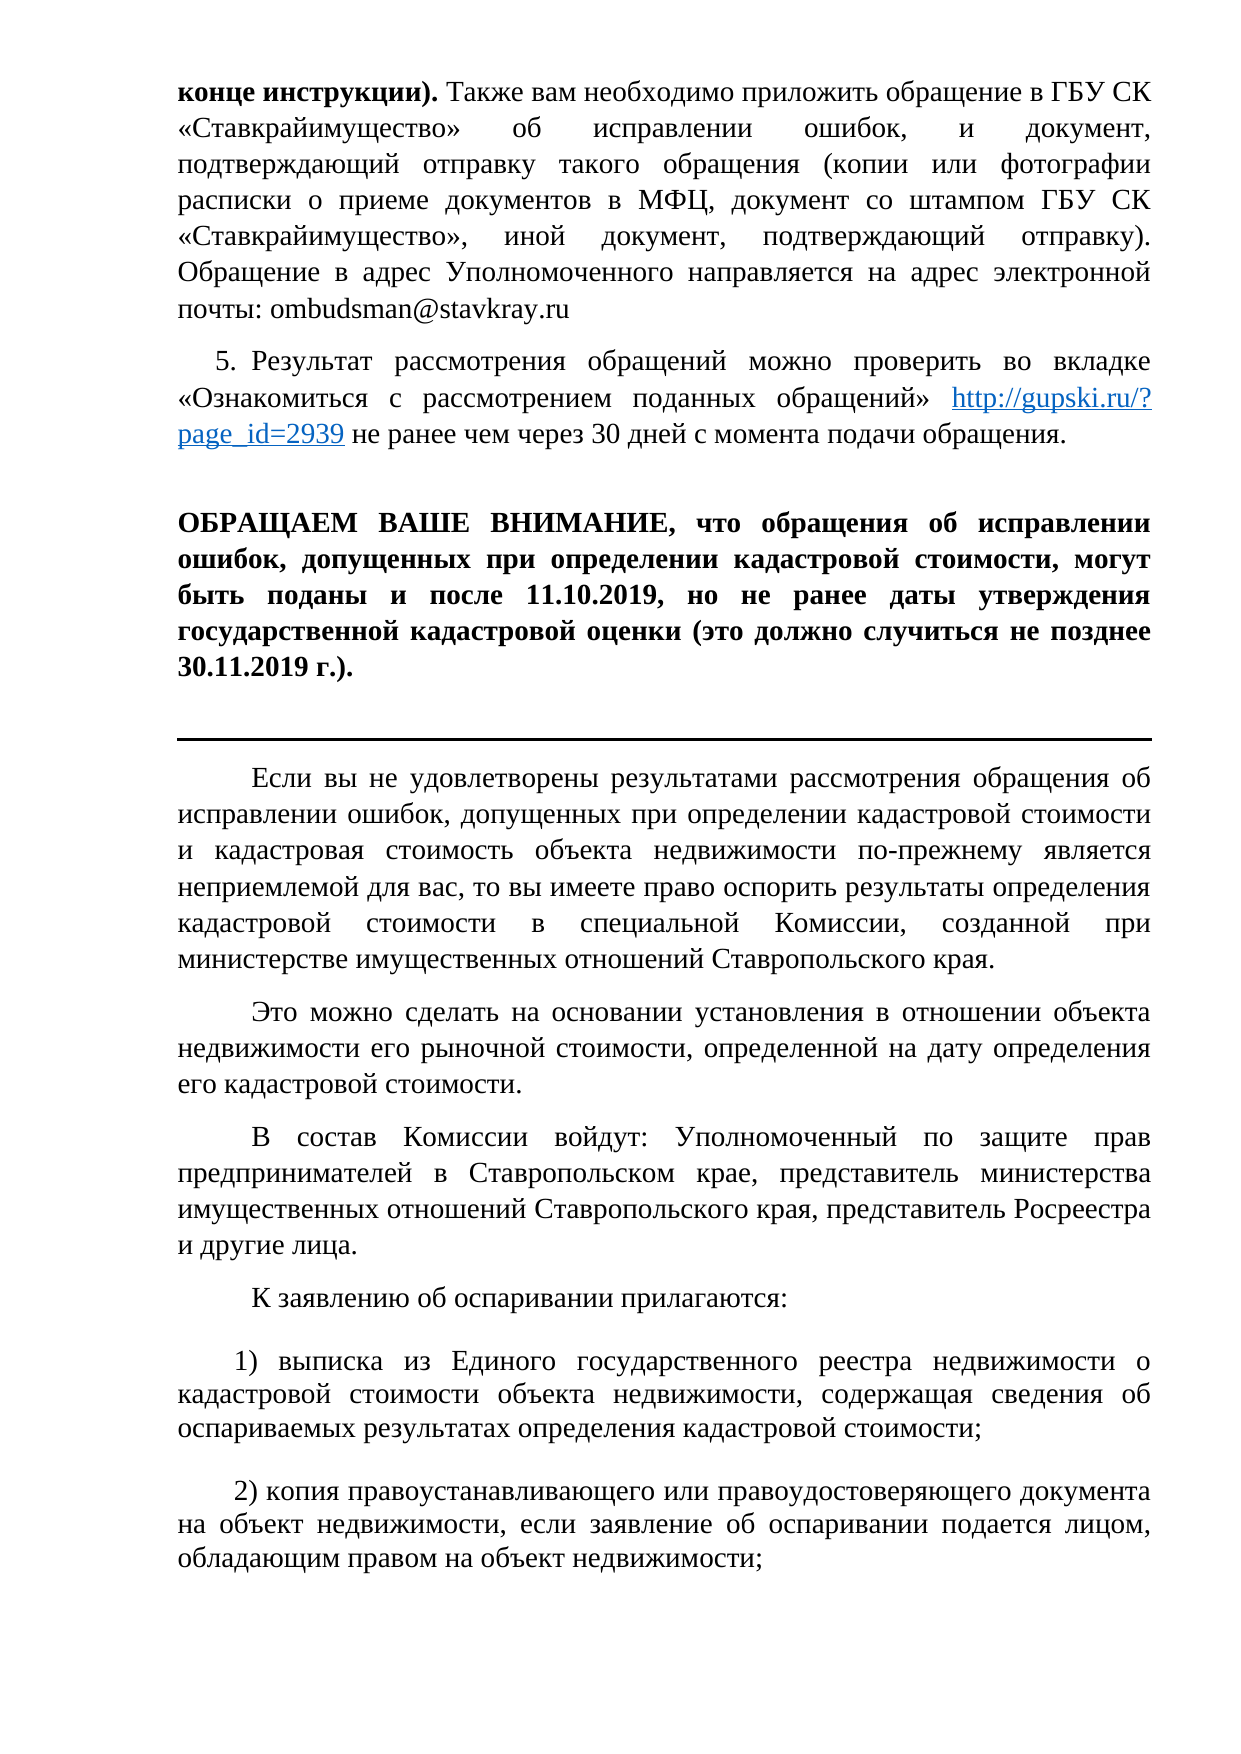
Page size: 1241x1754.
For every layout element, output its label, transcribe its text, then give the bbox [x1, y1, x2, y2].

text ОБРАЩАЕМ ВАШЕ ВНИМАНИЕ, что обращения об исправлении ошибок, допущенных при определении кадастровой стоимости, могут быть поданы и после 11.10.2019, но не ранее даты утверждения государственной кадастровой оценки (это должно случиться не позднее 30.11.2019 г.). [177, 505, 1152, 683]
text 2) копия правоустанавливающего или правоудостоверяющего документа на объект недвижимости, если заявление об оспаривании подается лицом, обладающим правом на объект недвижимости; [177, 1473, 1152, 1573]
text Это можно сделать на основании установления в отношении объекта недвижимости его рыночной стоимости, определенной на дату определения его кадастровой стоимости. [177, 994, 1152, 1099]
list Результат рассмотрения обращений можно проверить во вкладке «Ознакомиться с рассмотрением поданных обращений» http://gupski.ru/?page_id=2939 не ранее чем через 30 дней с момента подачи обращения. [177, 343, 1152, 449]
text В состав Комиссии войдут: Уполномоченный по защите прав предпринимателей в Ставропольском крае, представитель министерства имущественных отношений Ставропольского края, представитель Росреестра и другие лица. [177, 1119, 1152, 1261]
text 1) выписка из Единого государственного реестра недвижимости о кадастровой стоимости объекта недвижимости, содержащая сведения об оспариваемых результатах определения кадастровой стоимости; [177, 1343, 1152, 1443]
text Если вы не удовлетворены результатами рассмотрения обращения об исправлении ошибок, допущенных при определении кадастровой стоимости и кадастровая стоимость объекта недвижимости по-прежнему является неприемлемой для вас, то вы имеете право оспорить результаты определения кадастровой стоимости в специальной Комиссии, созданной при министерстве имущественных отношений Ставропольского края. [177, 760, 1152, 974]
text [177, 74, 1152, 324]
text К заявлению об оспаривании прилагаются: [177, 1280, 1152, 1314]
